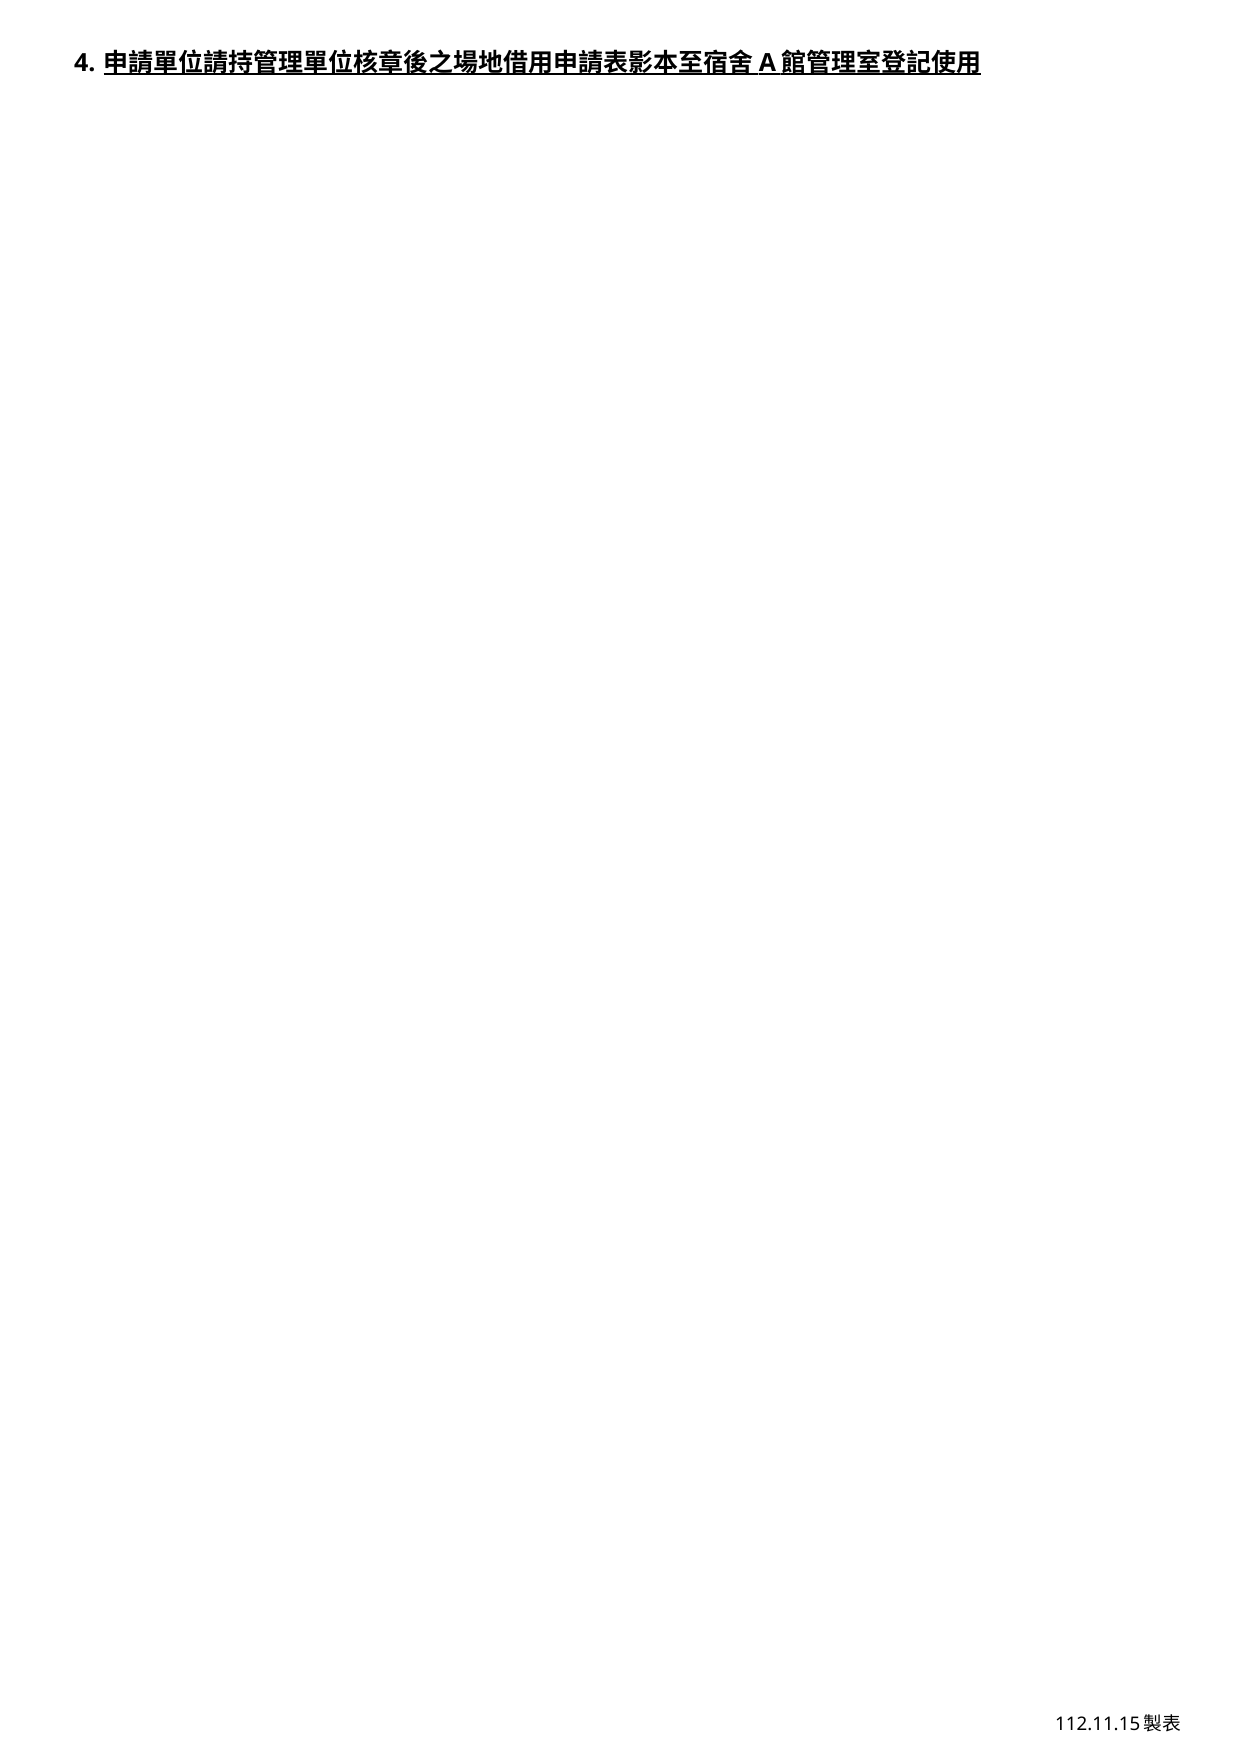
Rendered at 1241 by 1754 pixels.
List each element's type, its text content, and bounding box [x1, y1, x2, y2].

list 申請單位請持管理單位核章後之場地借用申請表影本至宿舍A館管理室登記使用 [74, 44, 1196, 78]
